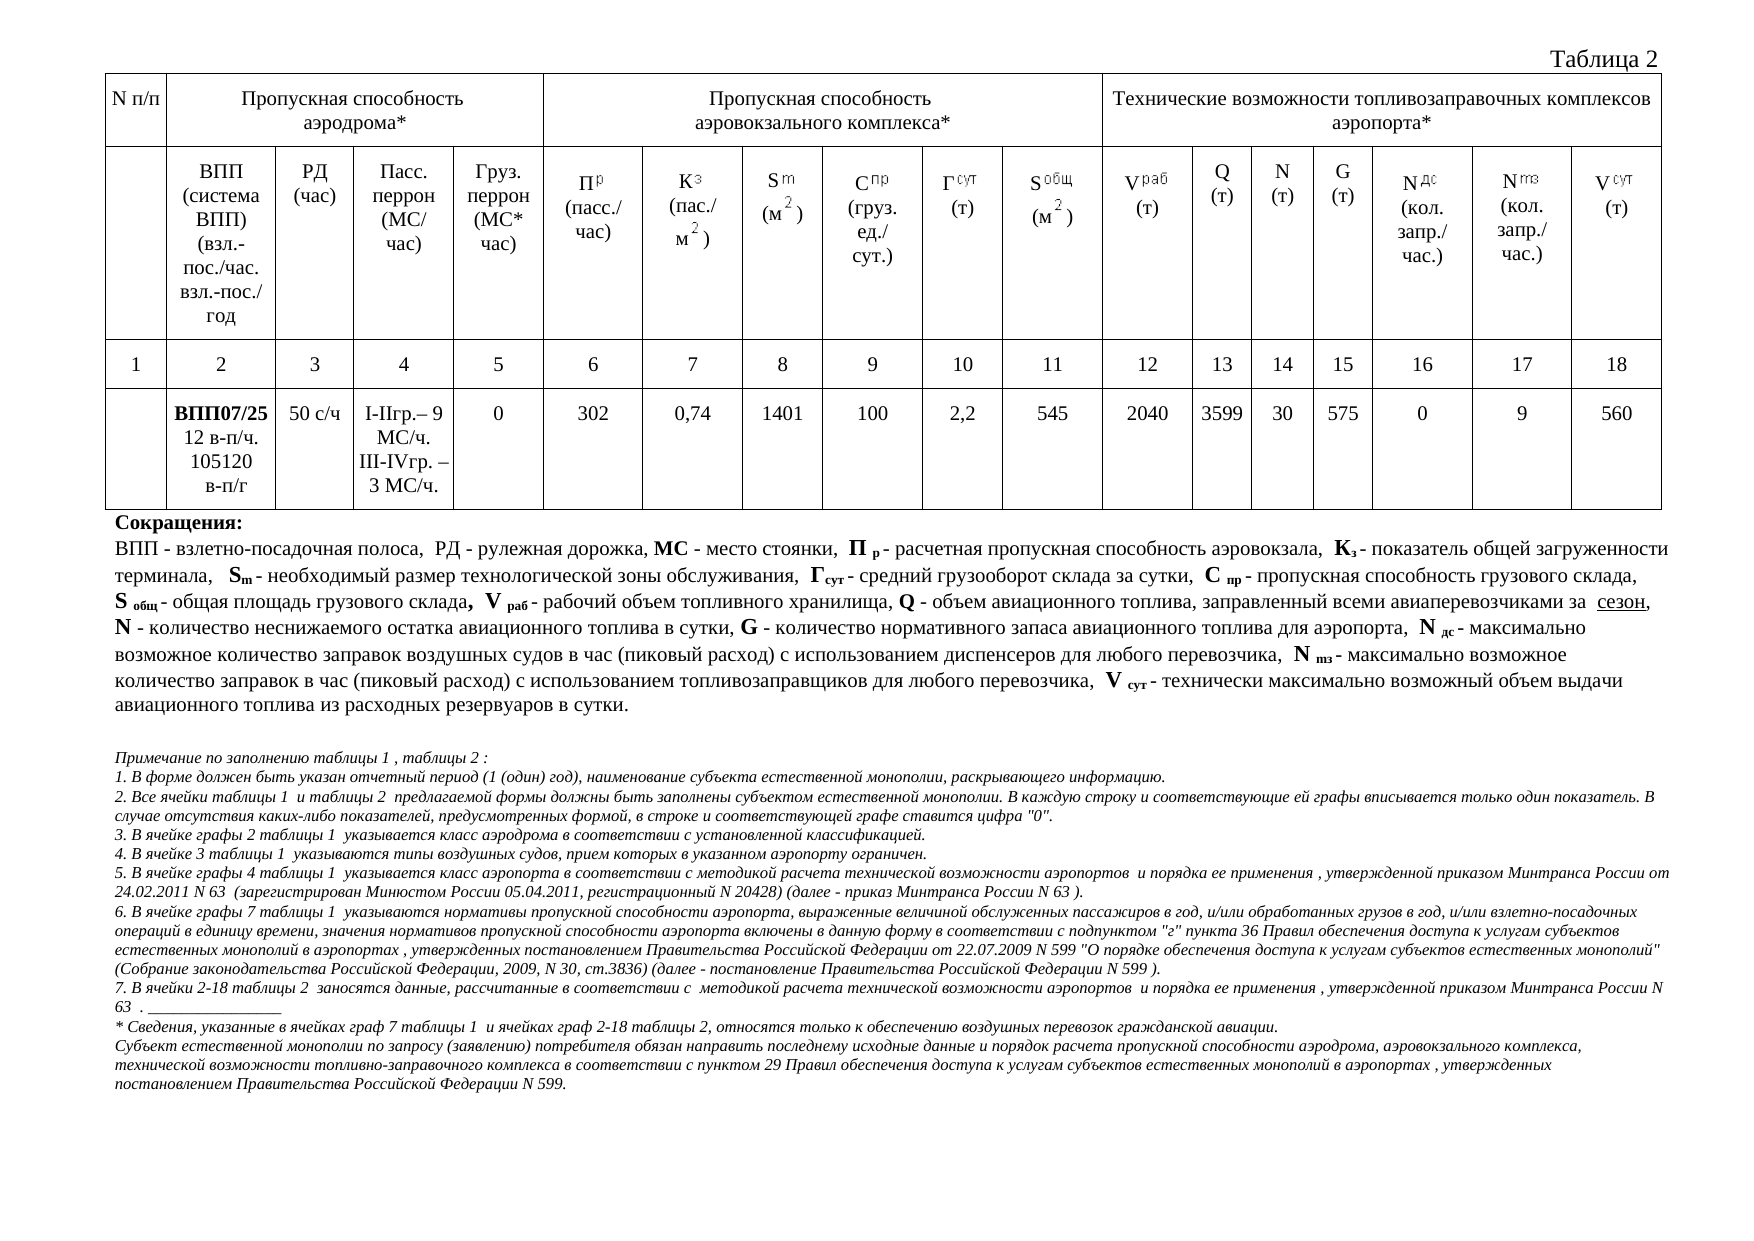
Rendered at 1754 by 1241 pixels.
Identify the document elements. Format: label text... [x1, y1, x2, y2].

picture [688, 217, 703, 246]
table_cell V (т) [1103, 147, 1192, 339]
table_cell 16 [1373, 340, 1472, 388]
table_cell V (т) [1572, 147, 1661, 339]
table_cell I-IIгр.– 9 МС/ч. III-IVгр. – 3 МС/ч. [354, 389, 453, 509]
text * Сведения, указанные в ячейках граф 7 таблицы 1 и ячейках граф 2-18 таблицы 2, относятся только к обеспечению воздушных перевозок гражданской авиации. [114, 1016, 1671, 1036]
table_cell 2,2 [923, 389, 1002, 509]
table_cell S (м) [743, 147, 822, 339]
picture [779, 158, 798, 188]
picture [954, 158, 983, 191]
picture [1417, 158, 1442, 191]
table_cell ВПП (система ВПП) (взл.- пос./час. взл.-пос./год [167, 147, 275, 339]
table_cell 0 [1373, 389, 1472, 509]
text S общ - общая площадь грузового склада, V раб - рабочий объем топливного хранилища, Q - объем авиационного топлива, заправленный всеми авиаперевозчиками за сезон, N - количество неснижаемого остатка авиационного топлива в сутки, G - количество нормативного запаса авиационного топлива для аэропорта, N дс - максимально возможное количество заправок воздушных судов в час (пиковый расход) с использованием диспенсеров для любого перевозчика, N mз - максимально возможное количество заправок в час (пиковый расход) с использованием топливозаправщиков для любого перевозчика, V сут - технически максимально возможный объем выдачи авиационного топлива из расходных резервуаров в сутки. [114, 587, 1671, 716]
table_cell S (м) [1003, 147, 1102, 339]
table_cell N (кол. запр./ час.) [1373, 147, 1472, 339]
text 4. В ячейке 3 таблицы 1 указываются типы воздушных судов, прием которых в указанном аэропорту ограничен. [114, 844, 1671, 863]
text 3. В ячейке графы 2 таблицы 1 указывается класс аэродрома в соответствии с установленной классификацией. [114, 825, 1671, 844]
table_cell 8 [743, 340, 822, 388]
text ВПП - взлетно-посадочная полоса, РД - рулежная дорожка, МС - место стоянки, П р - расчетная пропускная способность аэровокзала, Кз - показатель общей загруженности терминала, Sm - необходимый размер технологической зоны обслуживания, Гсут - средний грузооборот склада за сутки, С пр - пропускная способность грузового склада, [114, 534, 1671, 587]
picture [1139, 158, 1171, 191]
table_cell 1 [106, 340, 166, 388]
table_cell [106, 389, 166, 509]
table_cell 10 [923, 340, 1002, 388]
picture [593, 158, 608, 191]
table_cell 2040 [1103, 389, 1192, 509]
table_cell N (т) [1252, 147, 1313, 339]
table_cell 2 [167, 340, 275, 388]
table_cell 14 [1252, 340, 1313, 388]
picture [1610, 158, 1639, 191]
table_cell Пасс. перрон (МС/ час) [354, 147, 453, 339]
table_cell 0 [454, 389, 543, 509]
table_cell 11 [1003, 340, 1102, 388]
table_cell 12 [1103, 340, 1192, 388]
table_cell 3 [276, 340, 353, 388]
picture [868, 158, 890, 191]
picture [1041, 158, 1076, 191]
table_header Пропускная способность аэродрома* [167, 74, 543, 146]
table_cell 30 [1252, 389, 1313, 509]
table_cell 17 [1473, 340, 1571, 388]
table_cell 1401 [743, 389, 822, 509]
table_cell 6 [544, 340, 642, 388]
table_cell 0,74 [643, 389, 742, 509]
text Таблица 2 [114, 44, 1671, 73]
table_cell 575 [1314, 389, 1372, 509]
text Сокращения: [114, 510, 1671, 534]
table_cell 18 [1572, 340, 1661, 388]
table_cell 4 [354, 340, 453, 388]
table_cell Q (т) [1193, 147, 1251, 339]
table_cell G (т) [1314, 147, 1372, 339]
table_header Технические возможности топливозаправочных комплексов аэропорта* [1103, 74, 1661, 146]
table_cell N (кол. запр./ час.) [1473, 147, 1571, 339]
table_cell 5 [454, 340, 543, 388]
table_cell 545 [1003, 389, 1102, 509]
text 6. В ячейке графы 7 таблицы 1 указываются нормативы пропускной способности аэропорта, выраженные величиной обслуженных пассажиров в год, и/или обработанных грузов в год, и/или взлетно-посадочных операций в единицу времени, значения нормативов пропускной способности аэропорта включены в данную форму в соответствии с подпунктом "г" пункта 36 Правил обеспечения доступа к услугам субъектов естественных монополий в аэропортах , утвержденных постановлением Правительства Российской Федерации от 22.07.2009 N 599 "О порядке обеспечения доступа к услугам субъектов естественных монополий" (Собрание законодательства Российской Федерации, 2009, N 30, ст.3836) (далее - постановление Правительства Российской Федерации N 599 ). [114, 901, 1671, 978]
picture [1052, 194, 1067, 223]
table_cell [106, 147, 166, 339]
table_cell ВПП07/25 12 в-п/ч. 105120 в-п/г [167, 389, 275, 509]
table_cell 9 [823, 340, 922, 388]
table_cell 15 [1314, 340, 1372, 388]
table_header N п/п [106, 74, 166, 146]
table_header Пропускная способность аэровокзального комплекса* [544, 74, 1102, 146]
table_cell 7 [643, 340, 742, 388]
table_cell 9 [1473, 389, 1571, 509]
table_cell 302 [544, 389, 642, 509]
table_cell РД (час) [276, 147, 353, 339]
table_cell 50 с/ч [276, 389, 353, 509]
picture [782, 191, 797, 221]
table_cell С (груз. ед./ сут.) [823, 147, 922, 339]
text Субъект естественной монополии по запросу (заявлению) потребителя обязан направить последнему исходные данные и порядок расчета пропускной способности аэродрома, аэровокзального комплекса, технической возможности топливно-заправочного комплекса в соответствии с пунктом 29 Правил обеспечения доступа к услугам субъектов естественных монополий в аэропортах , утвержденных постановлением Правительства Российской Федерации N 599. [114, 1036, 1671, 1093]
table_cell 560 [1572, 389, 1661, 509]
table_cell 100 [823, 389, 922, 509]
table_cell К (пас./ м) [643, 147, 742, 339]
text 1. В форме должен быть указан отчетный период (1 (один) год), наименование субъекта естественной монополии, раскрывающего информацию. [114, 767, 1671, 786]
table_cell Груз. перрон (МС* час) [454, 147, 543, 339]
table_cell 3599 [1193, 389, 1251, 509]
picture [692, 158, 707, 189]
table_cell Г (т) [923, 147, 1002, 339]
text Примечание по заполнению таблицы 1 , таблицы 2 : [114, 748, 1671, 767]
text 7. В ячейки 2-18 таблицы 2 заносятся данные, рассчитанные в соответствии с методикой расчета технической возможности аэропортов и порядка ее применения , утвержденной приказом Минтранса России N 63 . ________________ [114, 978, 1671, 1016]
table_cell П (пасс./ час) [544, 147, 642, 339]
text 2. Все ячейки таблицы 1 и таблицы 2 предлагаемой формы должны быть заполнены субъектом естественной монополии. В каждую строку и соответствующие ей графы вписывается только один показатель. В случае отсутствия каких-либо показателей, предусмотренных формой, в строке и соответствующей графе ставится цифра "0". [114, 786, 1671, 825]
table_cell 13 [1193, 340, 1251, 388]
picture [1517, 158, 1542, 189]
text 5. В ячейке графы 4 таблицы 1 указывается класс аэропорта в соответствии с методикой расчета технической возможности аэропортов и порядка ее применения , утвержденной приказом Минтранса России от 24.02.2011 N 63 (зарегистрирован Минюстом России 05.04.2011, регистрационный N 20428) (далее - приказ Минтранса России N 63 ). [114, 863, 1671, 901]
